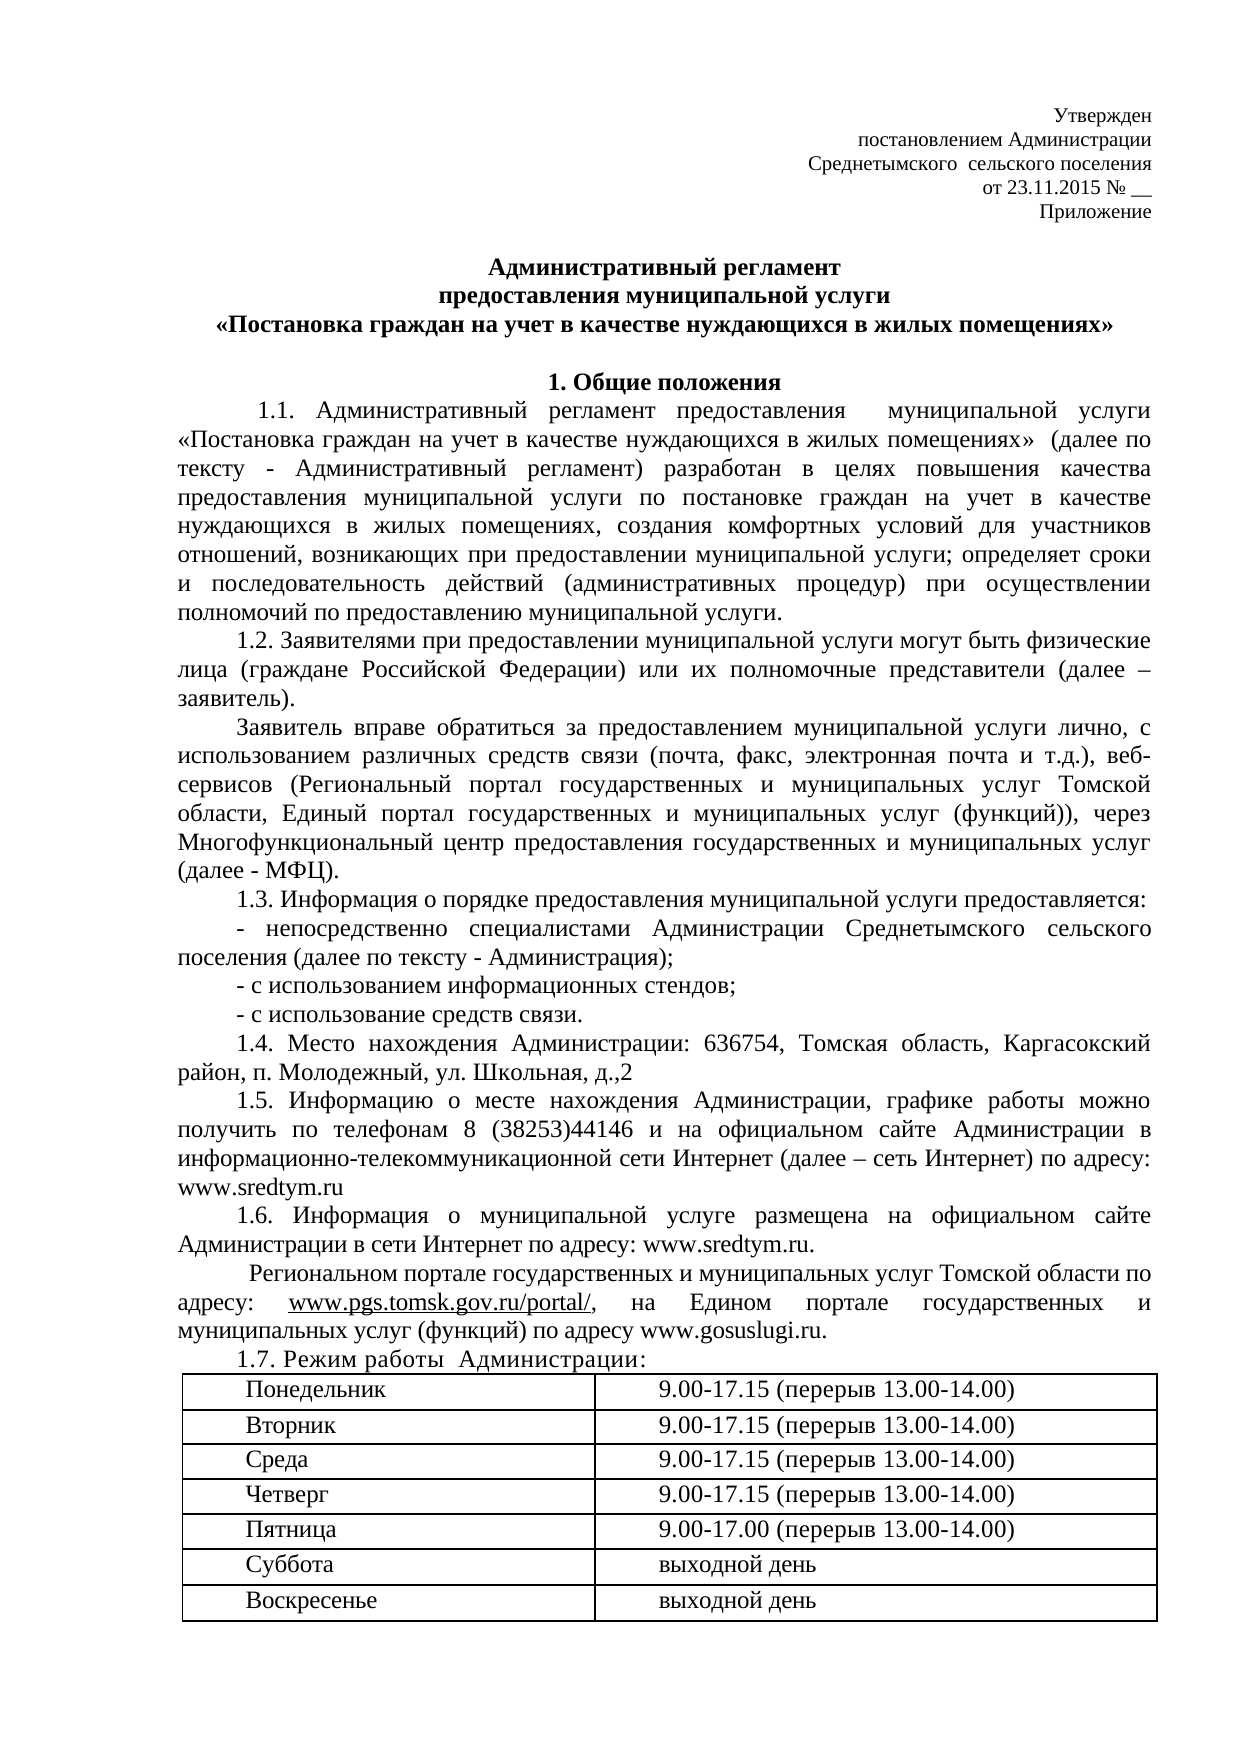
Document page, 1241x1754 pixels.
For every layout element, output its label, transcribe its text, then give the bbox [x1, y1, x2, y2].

text 1.5. Информацию о месте нахождения Администрации, графике работы можно получить по телефонам 8 (38253)44146 и на официальном сайте Администрации в информационно-телекоммуникационной сети Интернет (далее – сеть Интернет) по адресу: www.sredtym.ru [177, 1085, 1152, 1200]
table_cell 9.00-17.00 (перерыв 13.00-14.00) [596, 1515, 1156, 1548]
text 1.1. Административный регламент предоставления муниципальной услуги «Постановка граждан на учет в качестве нуждающихся в жилых помещениях» (далее по тексту - Административный регламент) разработан в целях повышения качества предоставления муниципальной услуги по постановке граждан на учет в качестве нуждающихся в жилых помещениях, создания комфортных условий для участников отношений, возникающих при предоставлении муниципальной услуги; определяет сроки и последовательность действий (административных процедур) при осуществлении полномочий по предоставлению муниципальной услуги. [177, 395, 1152, 625]
text от 23.11.2015 № __ [177, 175, 1152, 199]
text Региональном портале государственных и муниципальных услуг Томской области по адресу: www.pgs.tomsk.gov.ru/portal/, на Едином портале государственных и муниципальных услуг (функций) по адресу www.gosuslugi.ru. [177, 1258, 1152, 1344]
text постановлением Администрации [177, 127, 1152, 151]
table_cell Воскресенье [183, 1586, 594, 1620]
table_cell 9.00-17.15 (перерыв 13.00-14.00) [596, 1480, 1156, 1513]
table_header Понедельник [183, 1375, 594, 1409]
text - с использованием информационных стендов; [177, 970, 1152, 999]
text 1.2. Заявителями при предоставлении муниципальной услуги могут быть физические лица (граждане Российской Федерации) или их полномочные представители (далее – заявитель). [177, 625, 1152, 712]
text «Постановка граждан на учет в качестве нуждающихся в жилых помещениях» [177, 309, 1152, 338]
text - непосредственно специалистами Администрации Среднетымского сельского поселения (далее по тексту - Администрация); [177, 913, 1152, 970]
table_cell Четверг [183, 1480, 594, 1513]
text 1.6. Информация о муниципальной услуге размещена на официальном сайте Администрации в сети Интернет по адресу: www.sredtym.ru. [177, 1200, 1152, 1258]
text - с использование средств связи. [177, 999, 1152, 1028]
table_cell 9.00-17.15 (перерыв 13.00-14.00) [596, 1411, 1156, 1443]
table_cell выходной день [596, 1550, 1156, 1584]
table_cell Среда [183, 1445, 594, 1478]
text 1.7. Режим работы Администрации: [177, 1344, 1152, 1373]
table_cell 9.00-17.15 (перерыв 13.00-14.00) [596, 1445, 1156, 1478]
text Приложение [177, 199, 1152, 223]
text предоставления муниципальной услуги [177, 280, 1152, 309]
text Административный регламент [177, 252, 1152, 280]
table_cell Вторник [183, 1411, 594, 1443]
table_cell выходной день [596, 1586, 1156, 1620]
table_cell Пятница [183, 1515, 594, 1548]
text 1.3. Информация о порядке предоставления муниципальной услуги предоставляется: [177, 884, 1152, 913]
table_cell Суббота [183, 1550, 594, 1584]
table_header 9.00-17.15 (перерыв 13.00-14.00) [596, 1375, 1156, 1409]
text Среднетымского сельского поселения [177, 151, 1152, 175]
text 1. Общие положения [177, 367, 1152, 395]
text Заявитель вправе обратиться за предоставлением муниципальной услуги лично, с использованием различных средств связи (почта, факс, электронная почта и т.д.), веб-сервисов (Региональный портал государственных и муниципальных услуг Томской области, Единый портал государственных и муниципальных услуг (функций)), через Многофункциональный центр предоставления государственных и муниципальных услуг (далее - МФЦ). [177, 712, 1152, 884]
text Утвержден [177, 103, 1152, 127]
text 1.4. Место нахождения Администрации: 636754, Томская область, Каргасокский район, п. Молодежный, ул. Школьная, д.,2 [177, 1028, 1152, 1085]
